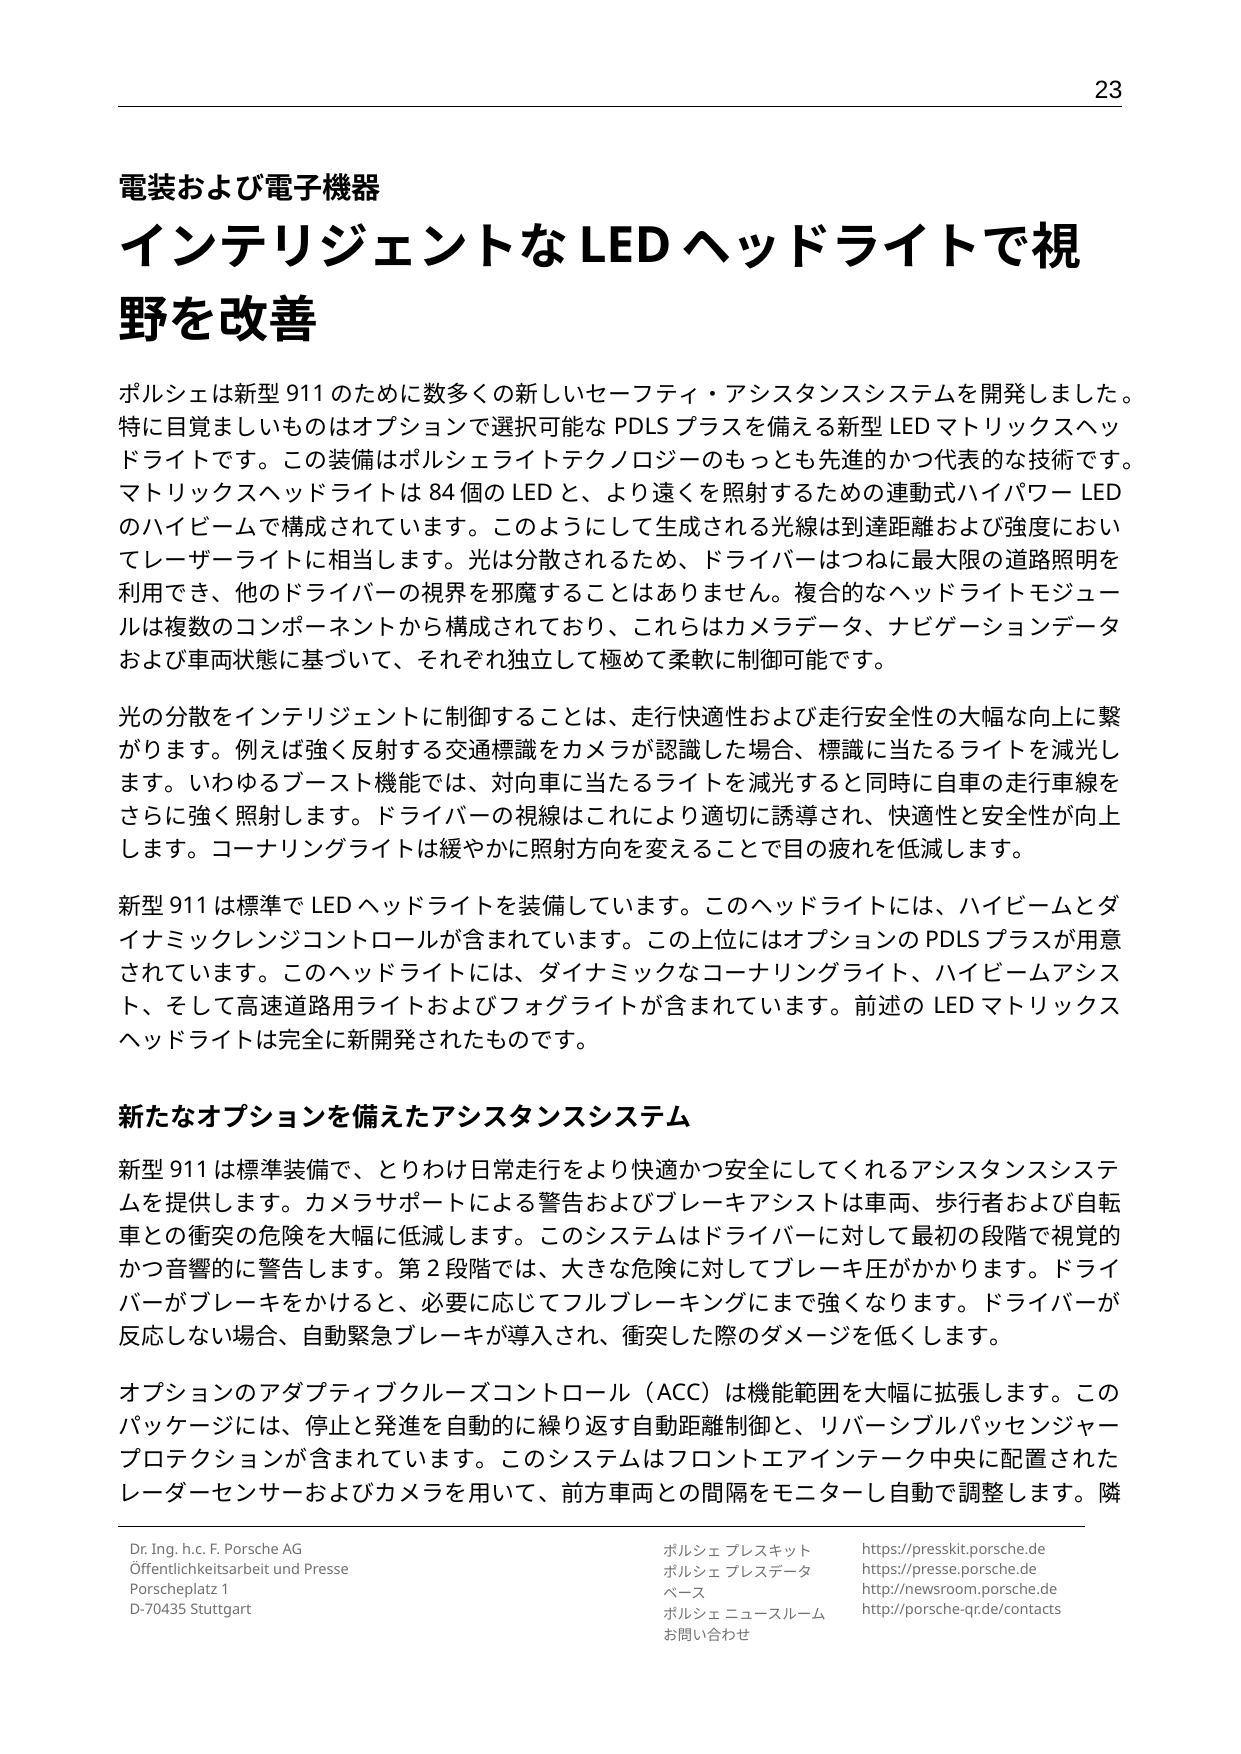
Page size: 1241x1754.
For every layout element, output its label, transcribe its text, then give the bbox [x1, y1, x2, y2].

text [118, 1375, 1122, 1508]
text 新型911は標準装備で、とりわけ日常走行をより快適かつ安全にしてくれるアシスタンスシステムを提供します。カメラサポートによる警告およびブレーキアシストは車両、歩行者および自転車との衝突の危険を大幅に低減します。このシステムはドライバーに対して最初の段階で視覚的かつ音響的に警告します。第2段階では、大きな危険に対してブレーキ圧がかかります。ドライバーがブレーキをかけると、必要に応じてフルブレーキングにまで強くなります。ドライバーが反応しない場合、自動緊急ブレーキが導入され、衝突した際のダメージを低くします。 [118, 1151, 1122, 1351]
text 電装および電子機器 [118, 164, 1122, 207]
text インテリジェントなLEDヘッドライトで視野を改善 [118, 207, 1122, 352]
text 新たなオプションを備えたアシスタンスシステム [118, 1096, 1122, 1134]
text 光の分散をインテリジェントに制御することは、走行快適性および走行安全性の大幅な向上に繋がります。例えば強く反射する交通標識をカメラが認識した場合、標識に当たるライトを減光します。いわゆるブースト機能では、対向車に当たるライトを減光すると同時に自車の走行車線をさらに強く照射します。ドライバーの視線はこれにより適切に誘導され、快適性と安全性が向上します。コーナリングライトは緩やかに照射方向を変えることで目の疲れを低減します。 [118, 698, 1122, 864]
text 新型911は標準でLEDヘッドライトを装備しています。このヘッドライトには、ハイビームとダイナミックレンジコントロールが含まれています。この上位にはオプションのPDLSプラスが用意されています。このヘッドライトには、ダイナミックなコーナリングライト、ハイビームアシスト、そして高速道路用ライトおよびフォグライトが含まれています。前述のLEDマトリックス ヘッドライトは完全に新開発されたものです。 [118, 888, 1122, 1055]
text ポルシェは新型911のために数多くの新しいセーフティ・アシスタンスシステムを開発しました。特に目覚ましいものはオプションで選択可能なPDLSプラスを備える新型LEDマトリックスヘッドライトです。この装備はポルシェライトテクノロジーのもっとも先進的かつ代表的な技術です。マトリックスヘッドライトは84個のLEDと、より遠くを照射するための連動式ハイパワーLEDのハイビームで構成されています。このようにして生成される光線は到達距離および強度においてレーザーライトに相当します。光は分散されるため、ドライバーはつねに最大限の道路照明を利用でき、他のドライバーの視界を邪魔することはありません。複合的なヘッドライトモジュールは複数のコンポーネントから構成されており、これらはカメラデータ、ナビゲーションデータおよび車両状態に基づいて、それぞれ独立して極めて柔軟に制御可能です。 [118, 375, 1122, 675]
